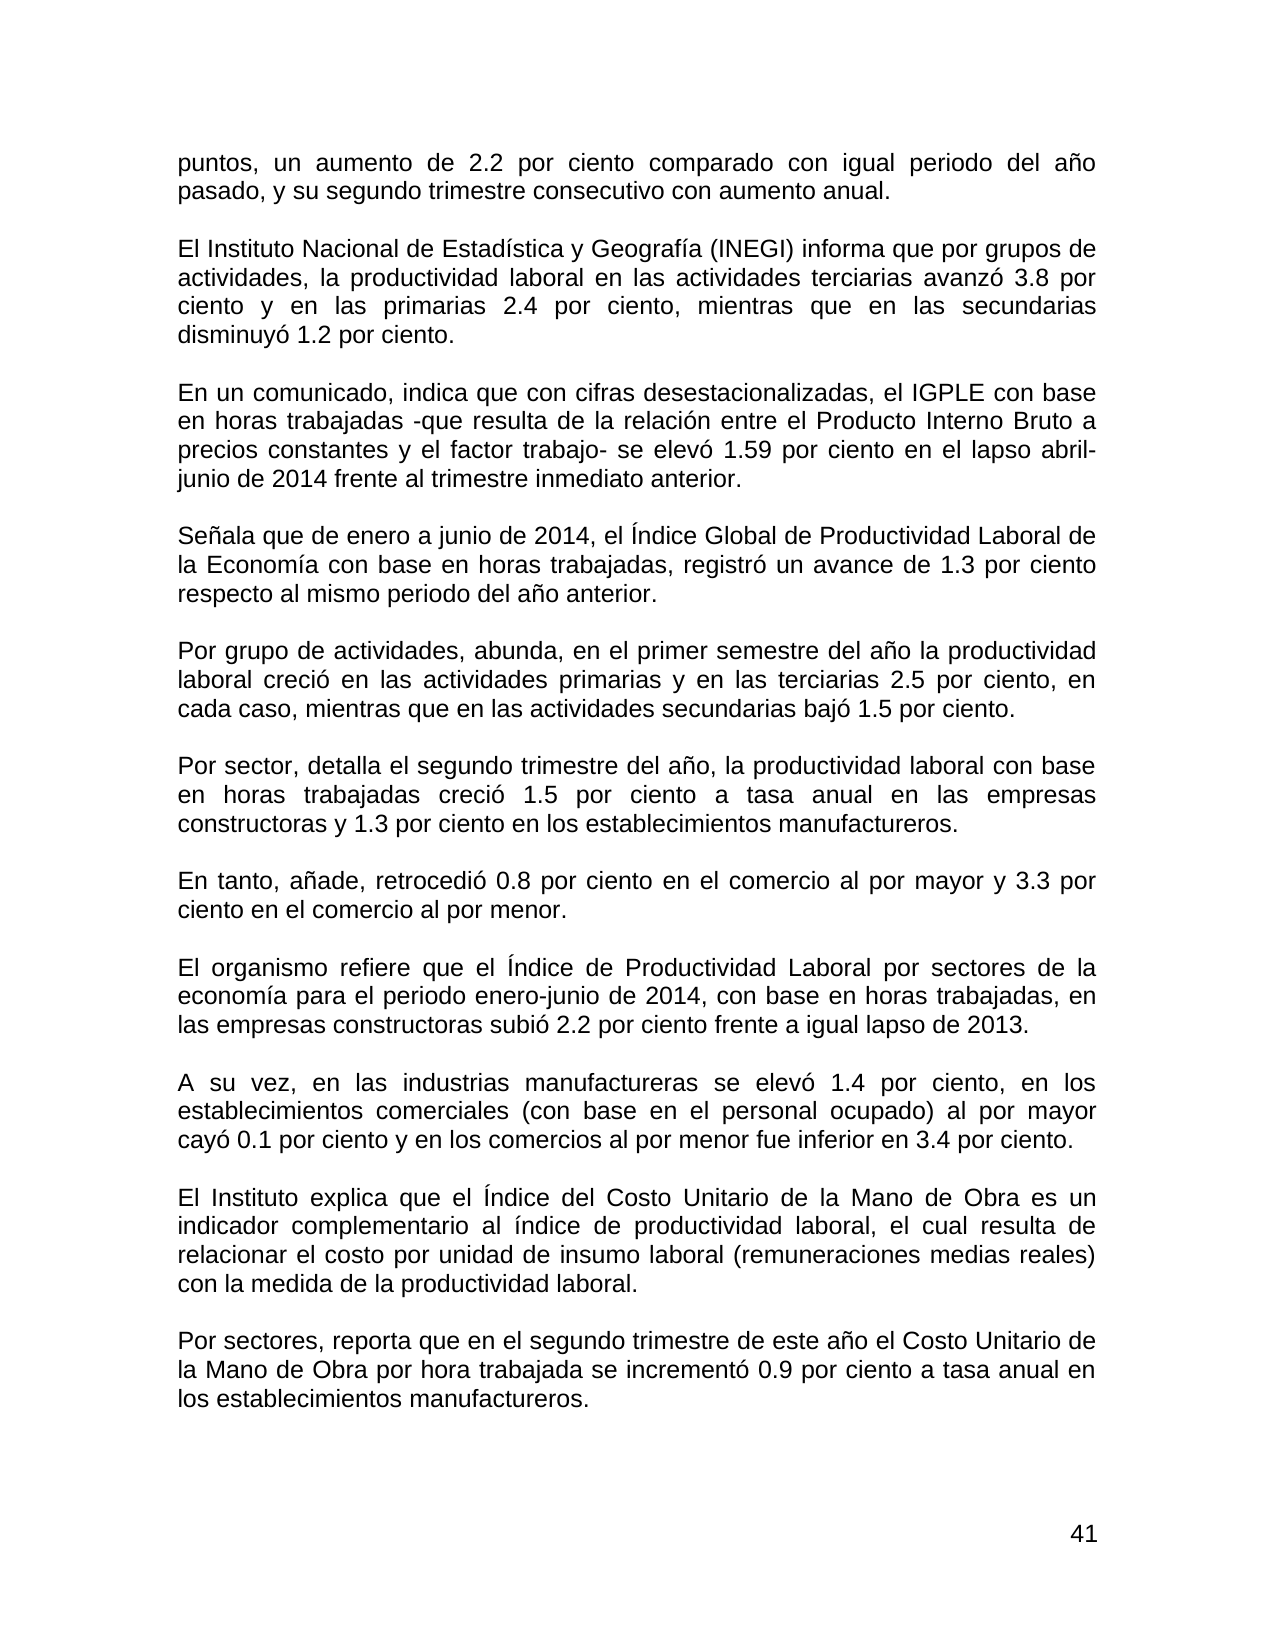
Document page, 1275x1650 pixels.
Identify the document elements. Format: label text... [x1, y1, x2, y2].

text El organismo refiere que el Índice de Productividad Laboral por sectores de la economía para el periodo enero-junio de 2014, con base en horas trabajadas, en las empresas constructoras subió 2.2 por ciento frente a igual lapso de 2013. [177, 953, 1098, 1039]
text El Instituto Nacional de Estadística y Geografía (INEGI) informa que por grupos de actividades, la productividad laboral en las actividades terciarias avanzó 3.8 por ciento y en las primarias 2.4 por ciento, mientras que en las secundarias disminuyó 1.2 por ciento. [177, 234, 1098, 349]
text A su vez, en las industrias manufactureras se elevó 1.4 por ciento, en los establecimientos comerciales (con base en el personal ocupado) al por mayor cayó 0.1 por ciento y en los comercios al por menor fue inferior en 3.4 por ciento. [177, 1068, 1098, 1154]
text Por sectores, reporta que en el segundo trimestre de este año el Costo Unitario de la Mano de Obra por hora trabajada se incrementó 0.9 por ciento a tasa anual en los establecimientos manufactureros. [177, 1326, 1098, 1413]
text En un comunicado, indica que con cifras desestacionalizadas, el IGPLE con base en horas trabajadas -que resulta de la relación entre el Producto Interno Bruto a precios constantes y el factor trabajo- se elevó 1.59 por ciento en el lapso abril-junio de 2014 frente al trimestre inmediato anterior. [177, 378, 1098, 493]
text Por sector, detalla el segundo trimestre del año, la productividad laboral con base en horas trabajadas creció 1.5 por ciento a tasa anual en las empresas constructoras y 1.3 por ciento en los establecimientos manufactureros. [177, 751, 1098, 838]
text Por grupo de actividades, abunda, en el primer semestre del año la productividad laboral creció en las actividades primarias y en las terciarias 2.5 por ciento, en cada caso, mientras que en las actividades secundarias bajó 1.5 por ciento. [177, 636, 1098, 723]
text El Instituto explica que el Índice del Costo Unitario de la Mano de Obra es un indicador complementario al índice de productividad laboral, el cual resulta de relacionar el costo por unidad de insumo laboral (remuneraciones medias reales) con la medida de la productividad laboral. [177, 1183, 1098, 1298]
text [177, 148, 1098, 205]
text Señala que de enero a junio de 2014, el Índice Global de Productividad Laboral de la Economía con base en horas trabajadas, registró un avance de 1.3 por ciento respecto al mismo periodo del año anterior. [177, 521, 1098, 608]
text En tanto, añade, retrocedió 0.8 por ciento en el comercio al por mayor y 3.3 por ciento en el comercio al por menor. [177, 866, 1098, 924]
